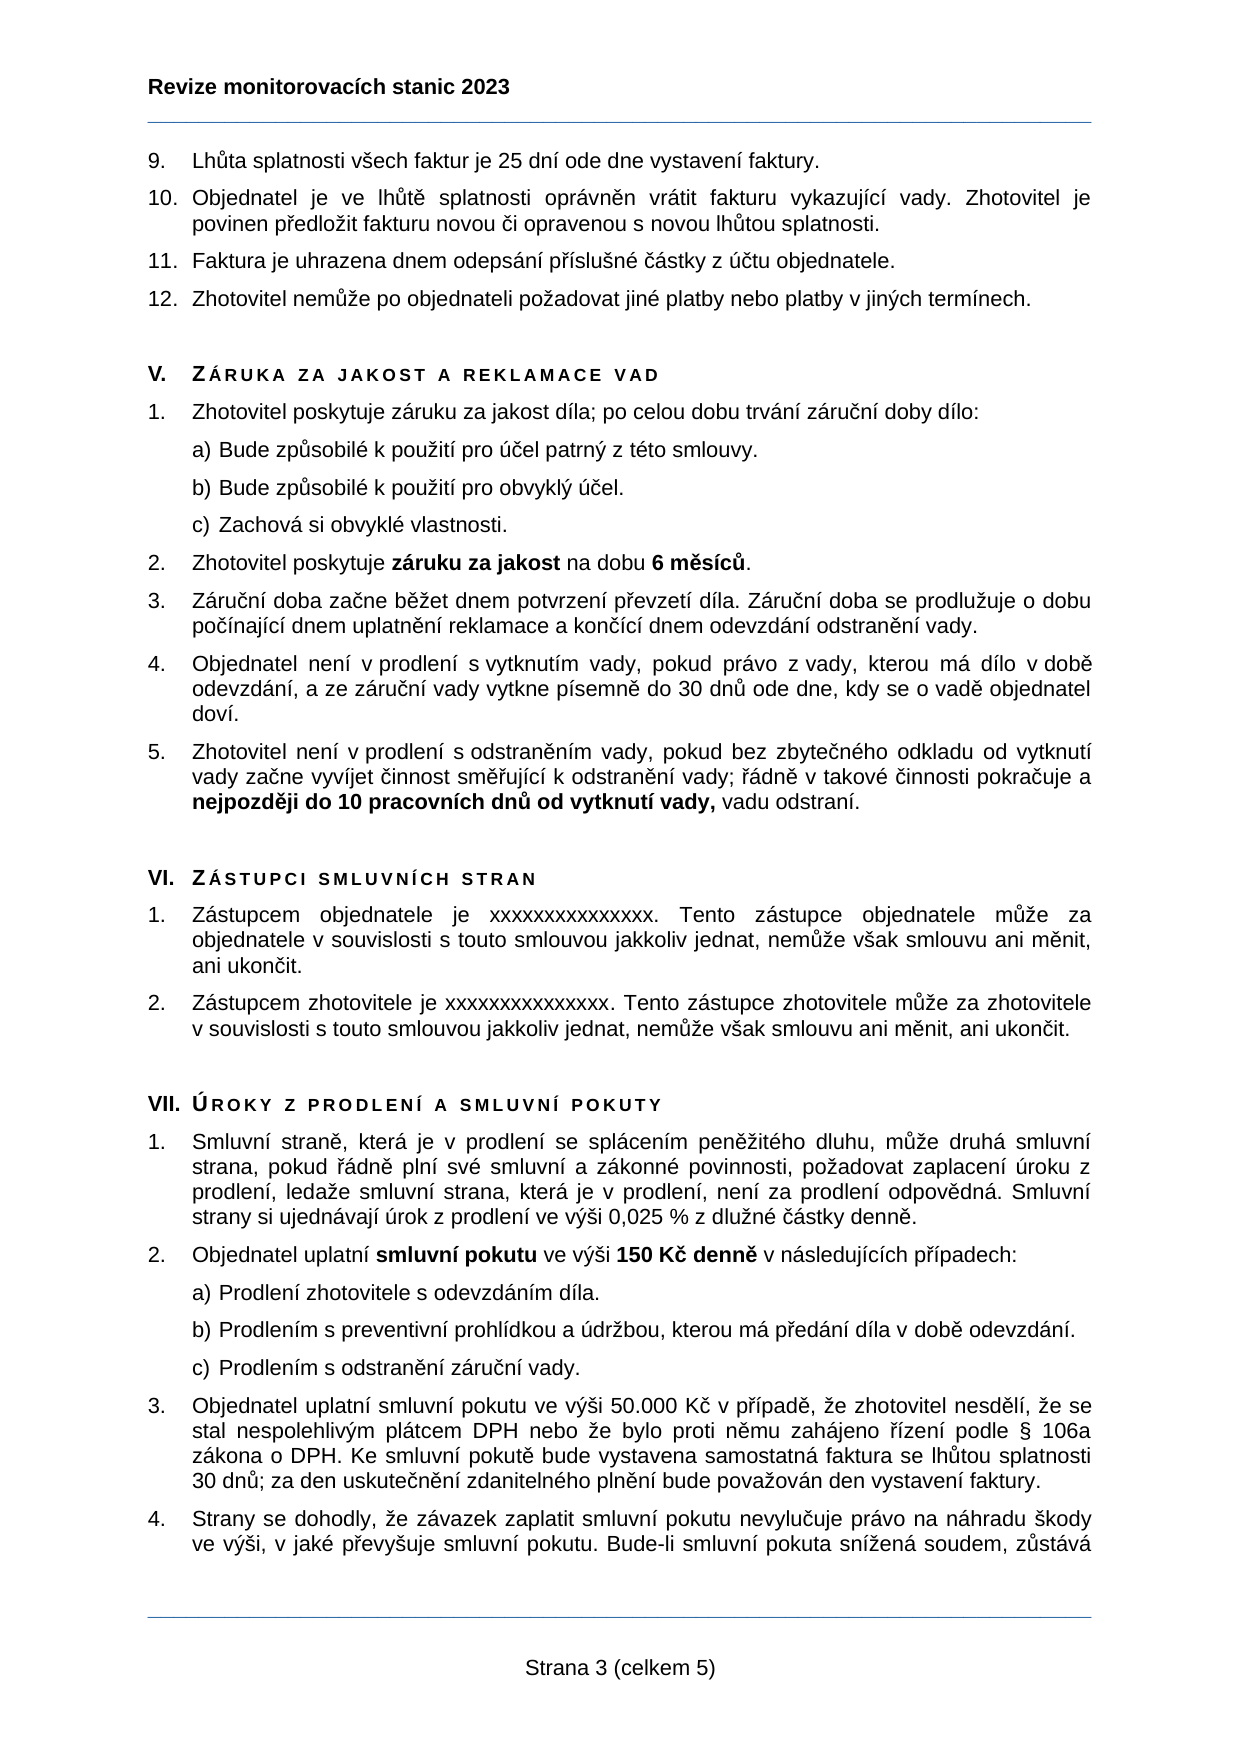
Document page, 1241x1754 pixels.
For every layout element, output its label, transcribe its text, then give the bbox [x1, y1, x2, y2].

list Faktura je uhrazena dnem odepsání příslušné částky z účtu objednatele. [148, 248, 1093, 273]
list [148, 1506, 1093, 1557]
list Zachová si obvyklé vlastnosti. [192, 512, 1093, 537]
list Objednatel není v prodlení s vytknutím vady, pokud právo z vady, kterou má dílo v době odevzdání, a ze záruční vady vytkne písemně do 30 dnů ode dne, kdy se o vadě objednatel doví. [148, 651, 1093, 726]
list Smluvní straně, která je v prodlení se splácením peněžitého dluhu, může druhá smluvní strana, pokud řádně plní své smluvní a zákonné povinnosti, požadovat zaplacení úroku z prodlení, ledaže smluvní strana, která je v prodlení, není za prodlení odpovědná. Smluvní strany si ujednávají úrok z prodlení ve výši 0,025 % z dlužné částky denně. [148, 1129, 1093, 1229]
list Zhotovitel poskytuje záruku za jakost na dobu 6 měsíců. [148, 550, 1093, 575]
list Objednatel uplatní smluvní pokutu ve výši 50.000 Kč v případě, že zhotovitel nesdělí, že se stal nespolehlivým plátcem DPH nebo že bylo proti němu zahájeno řízení podle § 106a zákona o DPH. Ke smluvní pokutě bude vystavena samostatná faktura se lhůtou splatnosti 30 dnů; za den uskutečnění zdanitelného plnění bude považován den vystavení faktury. [148, 1393, 1093, 1494]
list Záruční doba začne běžet dnem potvrzení převzetí díla. Záruční doba se prodlužuje o dobu počínající dnem uplatnění reklamace a končící dnem odevzdání odstranění vady. [148, 588, 1093, 638]
list Bude způsobilé k použití pro obvyklý účel. [192, 474, 1093, 500]
list Bude způsobilé k použití pro účel patrný z této smlouvy. [192, 437, 1093, 462]
list Objednatel je ve lhůtě splatnosti oprávněn vrátit fakturu vykazující vady. Zhotovitel je povinen předložit fakturu novou či opravenou s novou lhůtou splatnosti. [148, 185, 1093, 236]
list Zástupcem objednatele je xxxxxxxxxxxxxxx. Tento zástupce objednatele může za objednatele v souvislosti s touto smlouvou jakkoliv jednat, nemůže však smlouvu ani měnit, ani ukončit. [148, 902, 1093, 978]
list Zástupcem zhotovitele je xxxxxxxxxxxxxxx. Tento zástupce zhotovitele může za zhotovitele v souvislosti s touto smlouvou jakkoliv jednat, nemůže však smlouvu ani měnit, ani ukončit. [148, 990, 1093, 1041]
list Zástupci smluvních stran [148, 864, 1093, 890]
list Prodlením s preventivní prohlídkou a údržbou, kterou má předání díla v době odevzdání. [192, 1317, 1093, 1343]
list Záruka za jakost a reklamace vad [148, 361, 1093, 387]
list Lhůta splatnosti všech faktur je 25 dní ode dne vystavení faktury. [148, 148, 1093, 173]
list Prodlení zhotovitele s odevzdáním díla. [192, 1280, 1093, 1305]
list Úroky z prodlení a smluvní pokuty [148, 1091, 1093, 1116]
list Prodlením s odstranění záruční vady. [192, 1355, 1093, 1380]
list Zhotovitel poskytuje záruku za jakost díla; po celou dobu trvání záruční doby dílo: [148, 399, 1093, 424]
list Objednatel uplatní smluvní pokutu ve výši 150 Kč denně v následujících případech: [148, 1242, 1093, 1267]
list Zhotovitel není v prodlení s odstraněním vady, pokud bez zbytečného odkladu od vytknutí vady začne vyvíjet činnost směřující k odstranění vady; řádně v takové činnosti pokračuje a nejpozději do 10 pracovních dnů od vytknutí vady, vadu odstraní. [148, 739, 1093, 814]
list Zhotovitel nemůže po objednateli požadovat jiné platby nebo platby v jiných termínech. [148, 286, 1093, 311]
